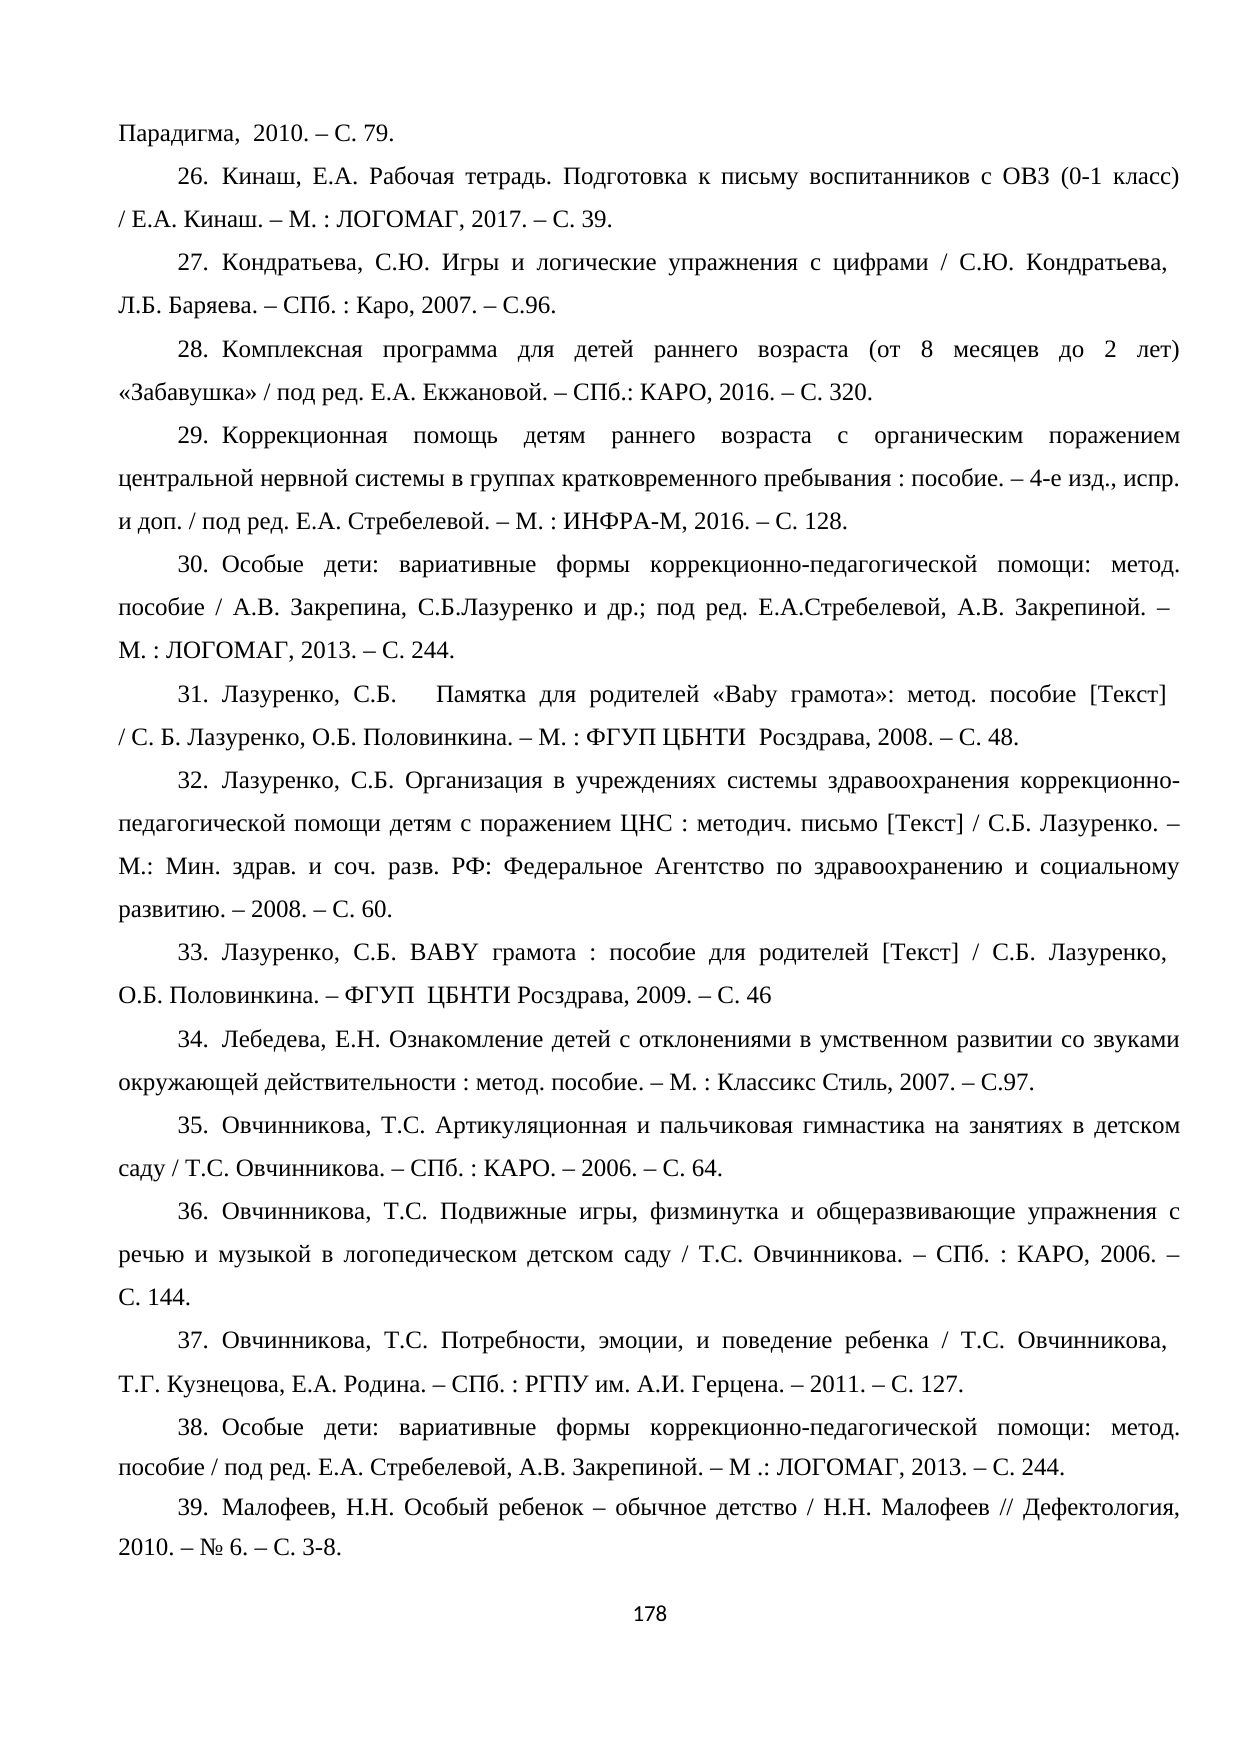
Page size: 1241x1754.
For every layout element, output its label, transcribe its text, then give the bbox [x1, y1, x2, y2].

list Комплексная программа для детей раннего возраста (от 8 месяцев до 2 лет) «Забавушка» / под ред. Е.А. Екжановой. – СПб.: КАРО, 2016. – С. 320. [118, 334, 1181, 406]
list Кондратьева, С.Ю. Игры и логические упражнения с цифрами / С.Ю. Кондратьева, Л.Б. Баряева. – СПб. : Каро, 2007. – С.96. [118, 247, 1181, 319]
list Кинаш, Е.А. Рабочая тетрадь. Подготовка к письму воспитанников с ОВЗ (0-1 класс) / Е.А. Кинаш. – М. : ЛОГОМАГ, 2017. – С. 39. [118, 161, 1181, 233]
list Лазуренко, С.Б. Организация в учреждениях системы здравоохранения коррекционно-педагогической помощи детям с поражением ЦНС : методич. письмо [Текст] / С.Б. Лазуренко. – М.: Мин. здрав. и соч. разв. РФ: Федеральное Агентство по здравоохранению и социальному развитию. – 2008. – С. 60. [118, 765, 1181, 923]
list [118, 118, 1181, 147]
list Коррекционная помощь детям раннего возраста с органическим поражением центральной нервной системы в группах кратковременного пребывания : пособие. – 4-е изд., испр. и доп. / под ред. Е.А. Стребелевой. – М. : ИНФРА-М, 2016. – С. 128. [118, 420, 1181, 535]
list Овчинникова, Т.С. Подвижные игры, физминутка и общеразвивающие упражнения с речью и музыкой в логопедическом детском саду / Т.С. Овчинникова. – СПб. : КАРО, 2006. – С. 144. [118, 1196, 1181, 1311]
list Малофеев, Н.Н. Особый ребенок – обычное детство / Н.Н. Малофеев // Дефектология, 2010. – № 6. – С. 3-8. [118, 1492, 1181, 1561]
list Особые дети: вариативные формы коррекционно-педагогической помощи: метод. пособие / А.В. Закрепина, С.Б.Лазуренко и др.; под ред. Е.А.Стребелевой, А.В. Закрепиной. – М. : ЛОГОМАГ, 2013. – С. 244. [118, 549, 1181, 664]
list Лазуренко, С.Б. BABY грамота : пособие для родителей [Текст] / С.Б. Лазуренко, О.Б. Половинкина. – ФГУП ЦБНТИ Росздрава, 2009. – С. 46 [118, 937, 1181, 1009]
list Особые дети: вариативные формы коррекционно-педагогической помощи: метод. пособие / под ред. Е.А. Стребелевой, А.В. Закрепиной. – М .: ЛОГОМАГ, 2013. – С. 244. [118, 1412, 1181, 1481]
list Овчинникова, Т.С. Потребности, эмоции, и поведение ребенка / Т.С. Овчинникова, Т.Г. Кузнецова, Е.А. Родина. – СПб. : РГПУ им. А.И. Герцена. – 2011. – С. 127. [118, 1326, 1181, 1397]
list Овчинникова, Т.С. Артикуляционная и пальчиковая гимнастика на занятиях в детском саду / Т.С. Овчинникова. – СПб. : КАРО. – 2006. – С. 64. [118, 1110, 1181, 1182]
list Лазуренко, С.Б. Памятка для родителей «Baby грамота»: метод. пособие [Текст] / С. Б. Лазуренко, О.Б. Половинкина. – М. : ФГУП ЦБНТИ Росздрава, 2008. – С. 48. [118, 679, 1181, 751]
list Лебедева, Е.Н. Ознакомление детей с отклонениями в умственном развитии со звуками окружающей действительности : метод. пособие. – М. : Классикс Стиль, 2007. – С.97. [118, 1024, 1181, 1096]
